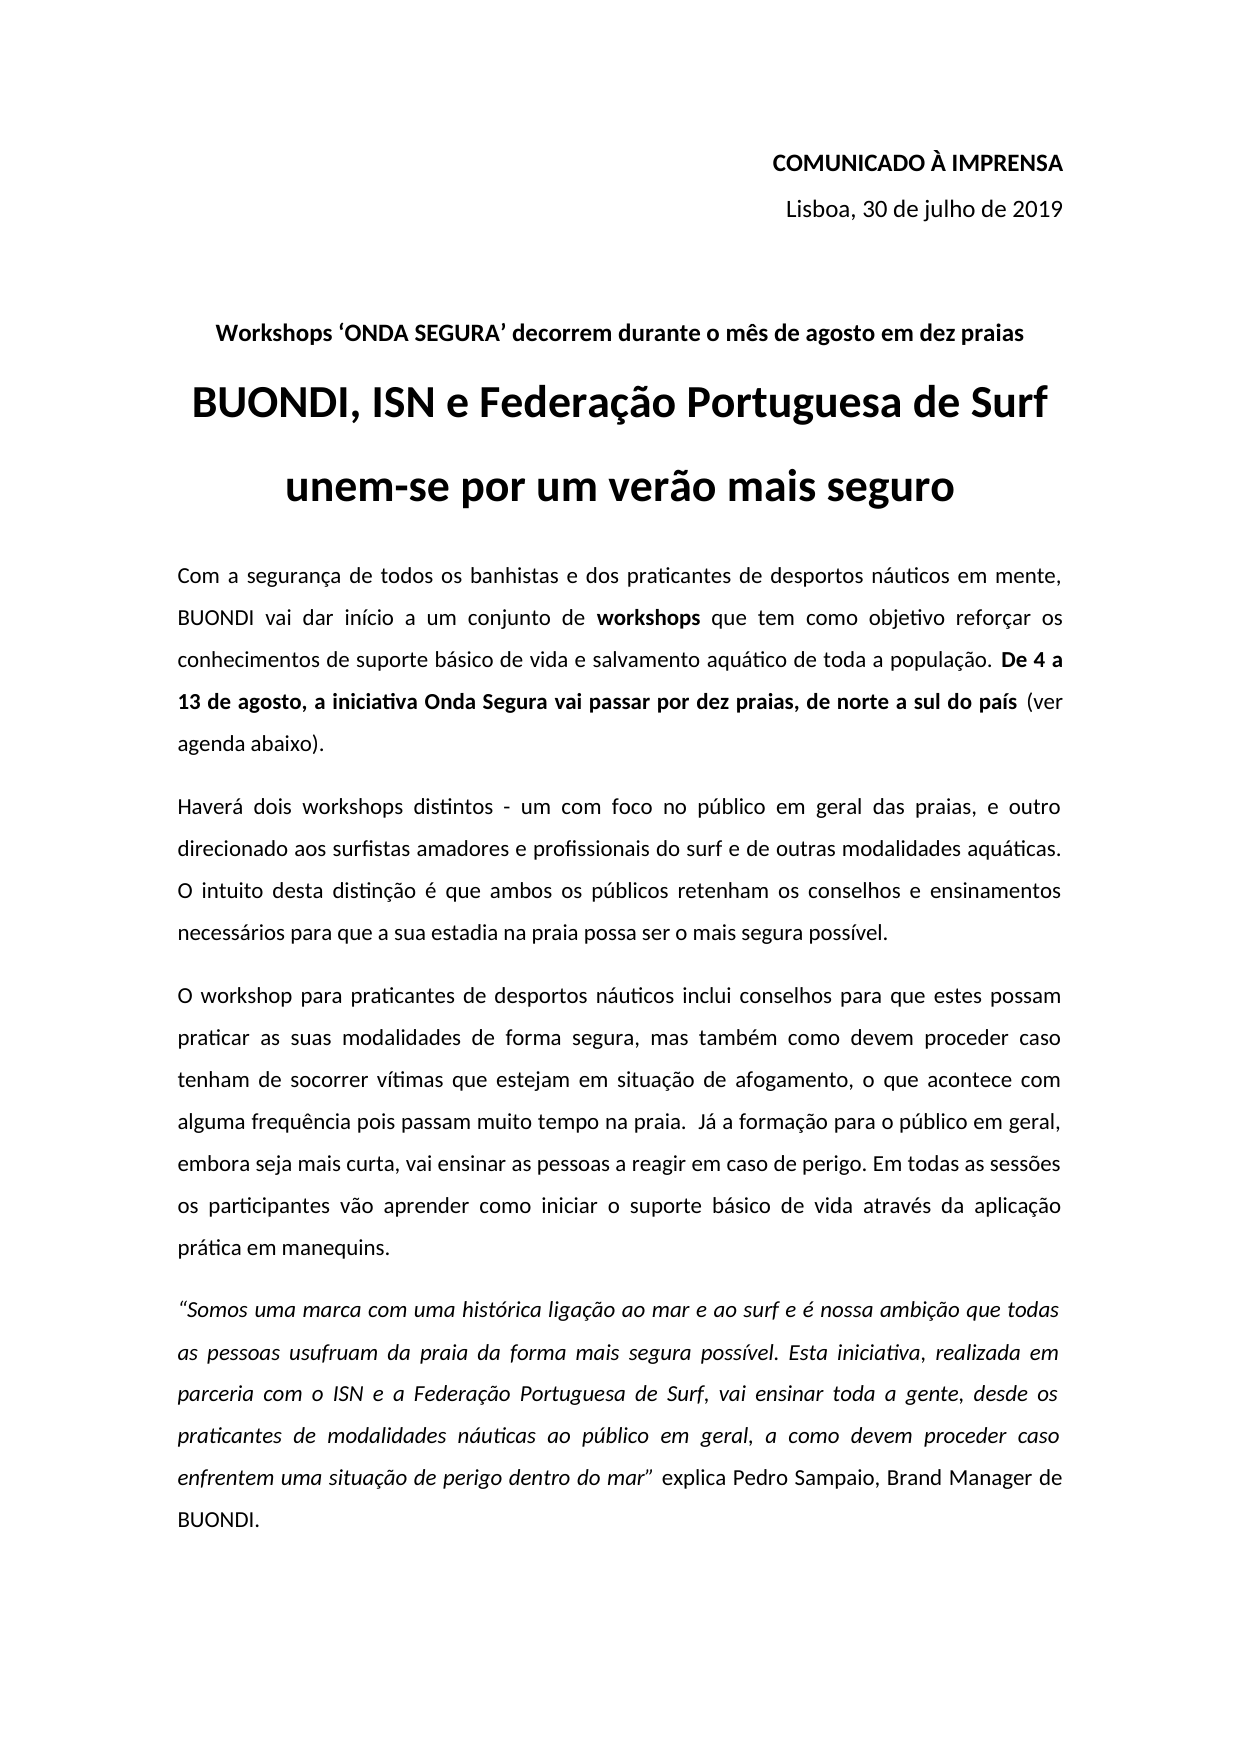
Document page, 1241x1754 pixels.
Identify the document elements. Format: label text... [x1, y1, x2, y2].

text “Somos uma marca com uma histórica ligação ao mar e ao surf e é nossa ambição que todas as pessoas usufruam da praia da forma mais segura possível. Esta iniciativa, realizada em parceria com o ISN e a Federação Portuguesa de Surf, vai ensinar toda a gente, desde os praticantes de modalidades náuticas ao público em geral, a como devem proceder caso enfrentem uma situação de perigo dentro do mar” explica Pedro Sampaio, Brand Manager de BUONDI. [177, 1296, 1063, 1533]
text Lisboa, 30 de julho de 2019 [619, 193, 1063, 224]
text Haverá dois workshops distintos - um com foco no público em geral das praias, e outro direcionado aos surfistas amadores e profissionais do surf e de outras modalidades aquáticas. O intuito desta distinção é que ambos os públicos retenham os conselhos e ensinamentos necessários para que a sua estadia na praia possa ser o mais segura possível. [177, 792, 1063, 946]
text Com a segurança de todos os banhistas e dos praticantes de desportos náuticos em mente, BUONDI vai dar início a um conjunto de workshops que tem como objetivo reforçar os conhecimentos de suporte básico de vida e salvamento aquático de toda a população. De 4 a 13 de agosto, a iniciativa Onda Segura vai passar por dez praias, de norte a sul do país (ver agenda abaixo). [177, 561, 1063, 757]
text BUONDI, ISN e Federação Portuguesa de Surf unem-se por um verão mais seguro [177, 373, 1063, 513]
text COMUNICADO À IMPRENSA [619, 148, 1063, 178]
text Workshops ‘ONDA SEGURA’ decorrem durante o mês de agosto em dez praias [177, 317, 1063, 348]
text O workshop para praticantes de desportos náuticos inclui conselhos para que estes possam praticar as suas modalidades de forma segura, mas também como devem proceder caso tenham de socorrer vítimas que estejam em situação de afogamento, o que acontece com alguma frequência pois passam muito tempo na praia. Já a formação para o público em geral, embora seja mais curta, vai ensinar as pessoas a reagir em caso de perigo. Em todas as sessões os participantes vão aprender como iniciar o suporte básico de vida através da aplicação prática em manequins. [177, 981, 1063, 1261]
